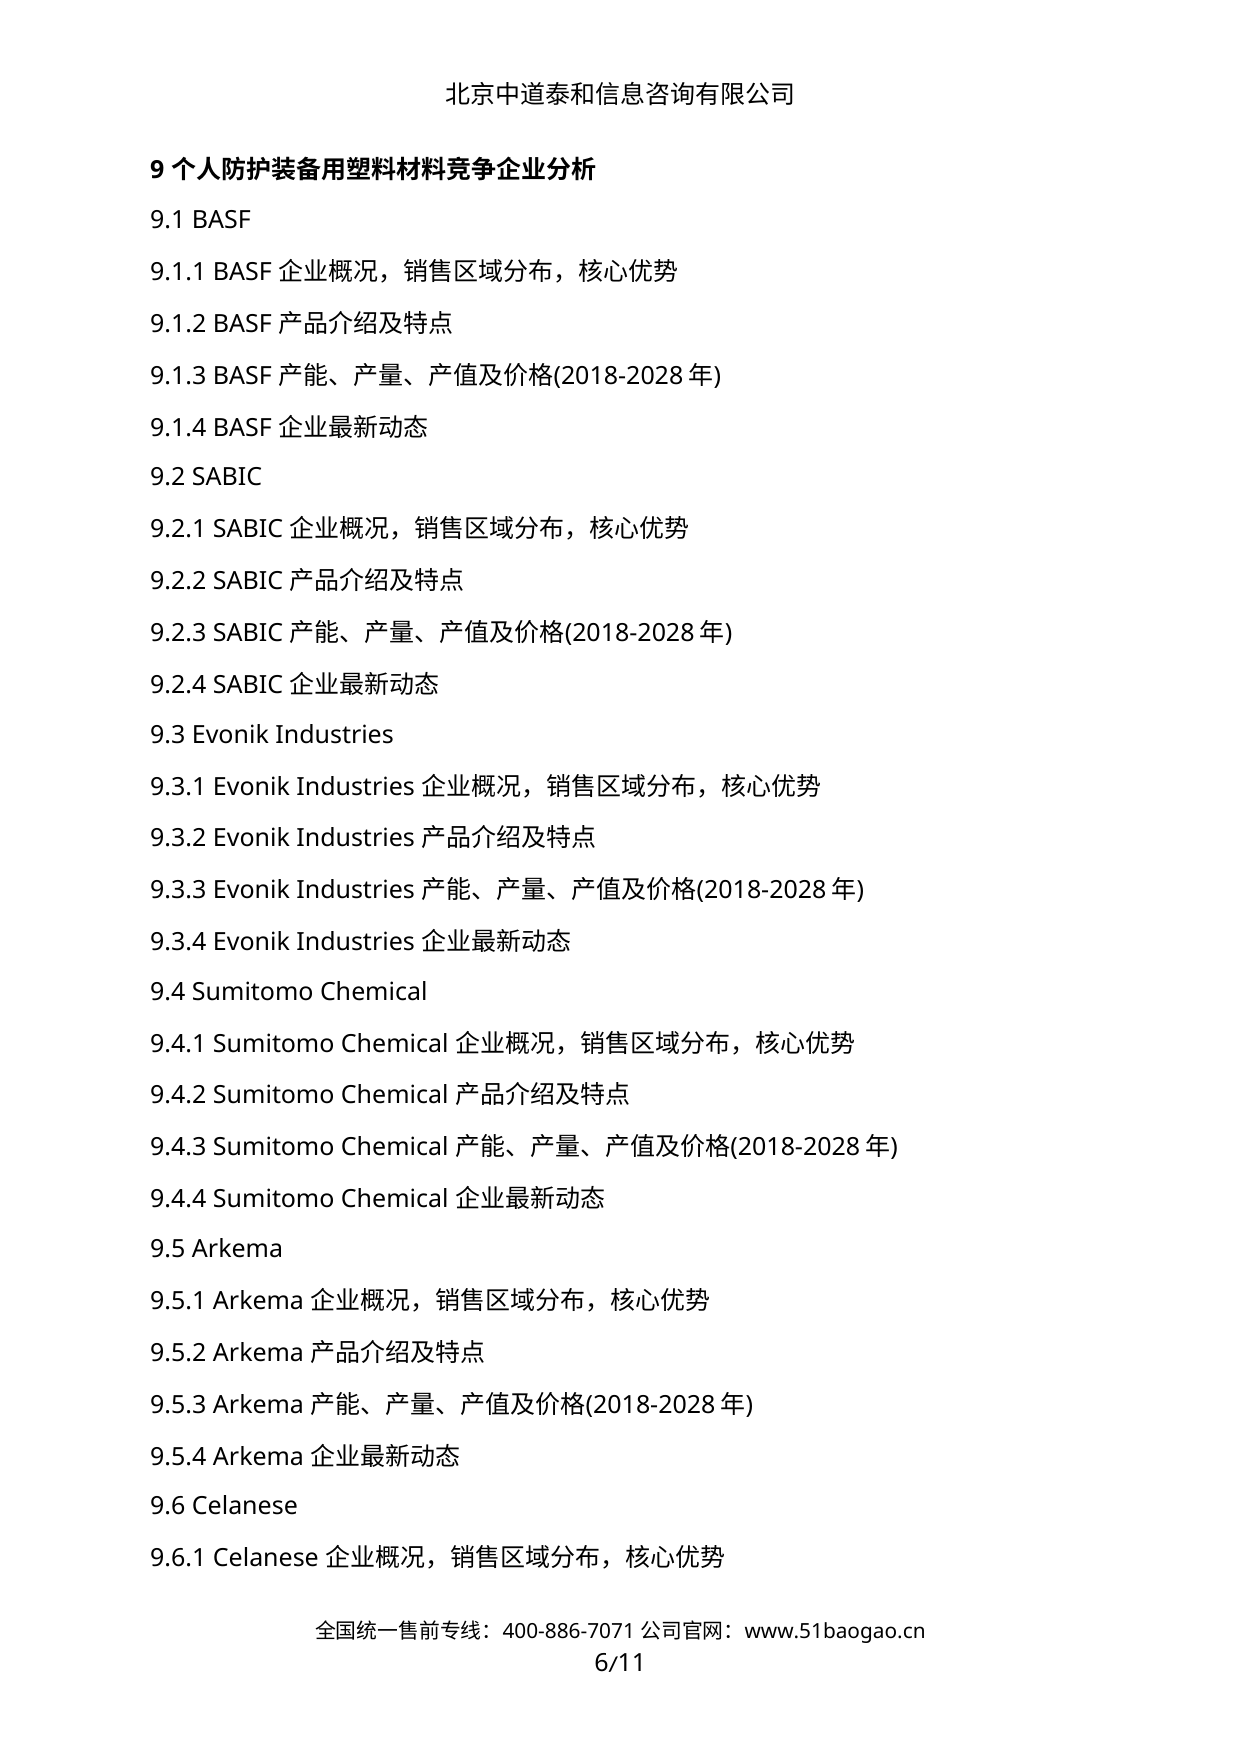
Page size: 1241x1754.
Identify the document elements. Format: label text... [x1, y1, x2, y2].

text 9.2 SABIC [150, 459, 1090, 493]
text 9.2.1 SABIC 企业概况，销售区域分布，核心优势 [150, 509, 1090, 545]
text 9.1.4 BASF 企业最新动态 [150, 407, 1090, 443]
text 9.1.3 BASF 产能、产量、产值及价格(2018-2028年) [150, 355, 1090, 392]
text 9.5 Arkema [150, 1231, 1090, 1265]
text 9.2.2 SABIC 产品介绍及特点 [150, 561, 1090, 597]
text 9.1.2 BASF 产品介绍及特点 [150, 303, 1090, 340]
text 9.6 Celanese [150, 1488, 1090, 1522]
text 9.1 BASF [150, 202, 1090, 236]
text 9.4.1 Sumitomo Chemical 企业概况，销售区域分布，核心优势 [150, 1023, 1090, 1059]
text 9.2.4 SABIC 企业最新动态 [150, 664, 1090, 701]
text 9.5.3 Arkema 产能、产量、产值及价格(2018-2028年) [150, 1384, 1090, 1420]
text 9.3.1 Evonik Industries 企业概况，销售区域分布，核心优势 [150, 766, 1090, 802]
text 9.5.4 Arkema 企业最新动态 [150, 1436, 1090, 1472]
text 9.6.1 Celanese 企业概况，销售区域分布，核心优势 [150, 1537, 1090, 1574]
text 9.4.2 Sumitomo Chemical 产品介绍及特点 [150, 1075, 1090, 1111]
text 9.5.2 Arkema 产品介绍及特点 [150, 1332, 1090, 1368]
text 9.3 Evonik Industries [150, 716, 1090, 750]
text 9.4.4 Sumitomo Chemical 企业最新动态 [150, 1179, 1090, 1215]
text 9.3.2 Evonik Industries 产品介绍及特点 [150, 818, 1090, 854]
text 9.5.1 Arkema 企业概况，销售区域分布，核心优势 [150, 1280, 1090, 1317]
text 9.2.3 SABIC 产能、产量、产值及价格(2018-2028年) [150, 612, 1090, 649]
text 9.4 Sumitomo Chemical [150, 973, 1090, 1007]
text 9.4.3 Sumitomo Chemical 产能、产量、产值及价格(2018-2028年) [150, 1127, 1090, 1163]
text 9.3.3 Evonik Industries 产能、产量、产值及价格(2018-2028年) [150, 870, 1090, 906]
text 9.3.4 Evonik Industries 企业最新动态 [150, 922, 1090, 958]
text 9.1.1 BASF 企业概况，销售区域分布，核心优势 [150, 252, 1090, 288]
text 9 个人防护装备用塑料材料竞争企业分析 [150, 150, 1090, 186]
